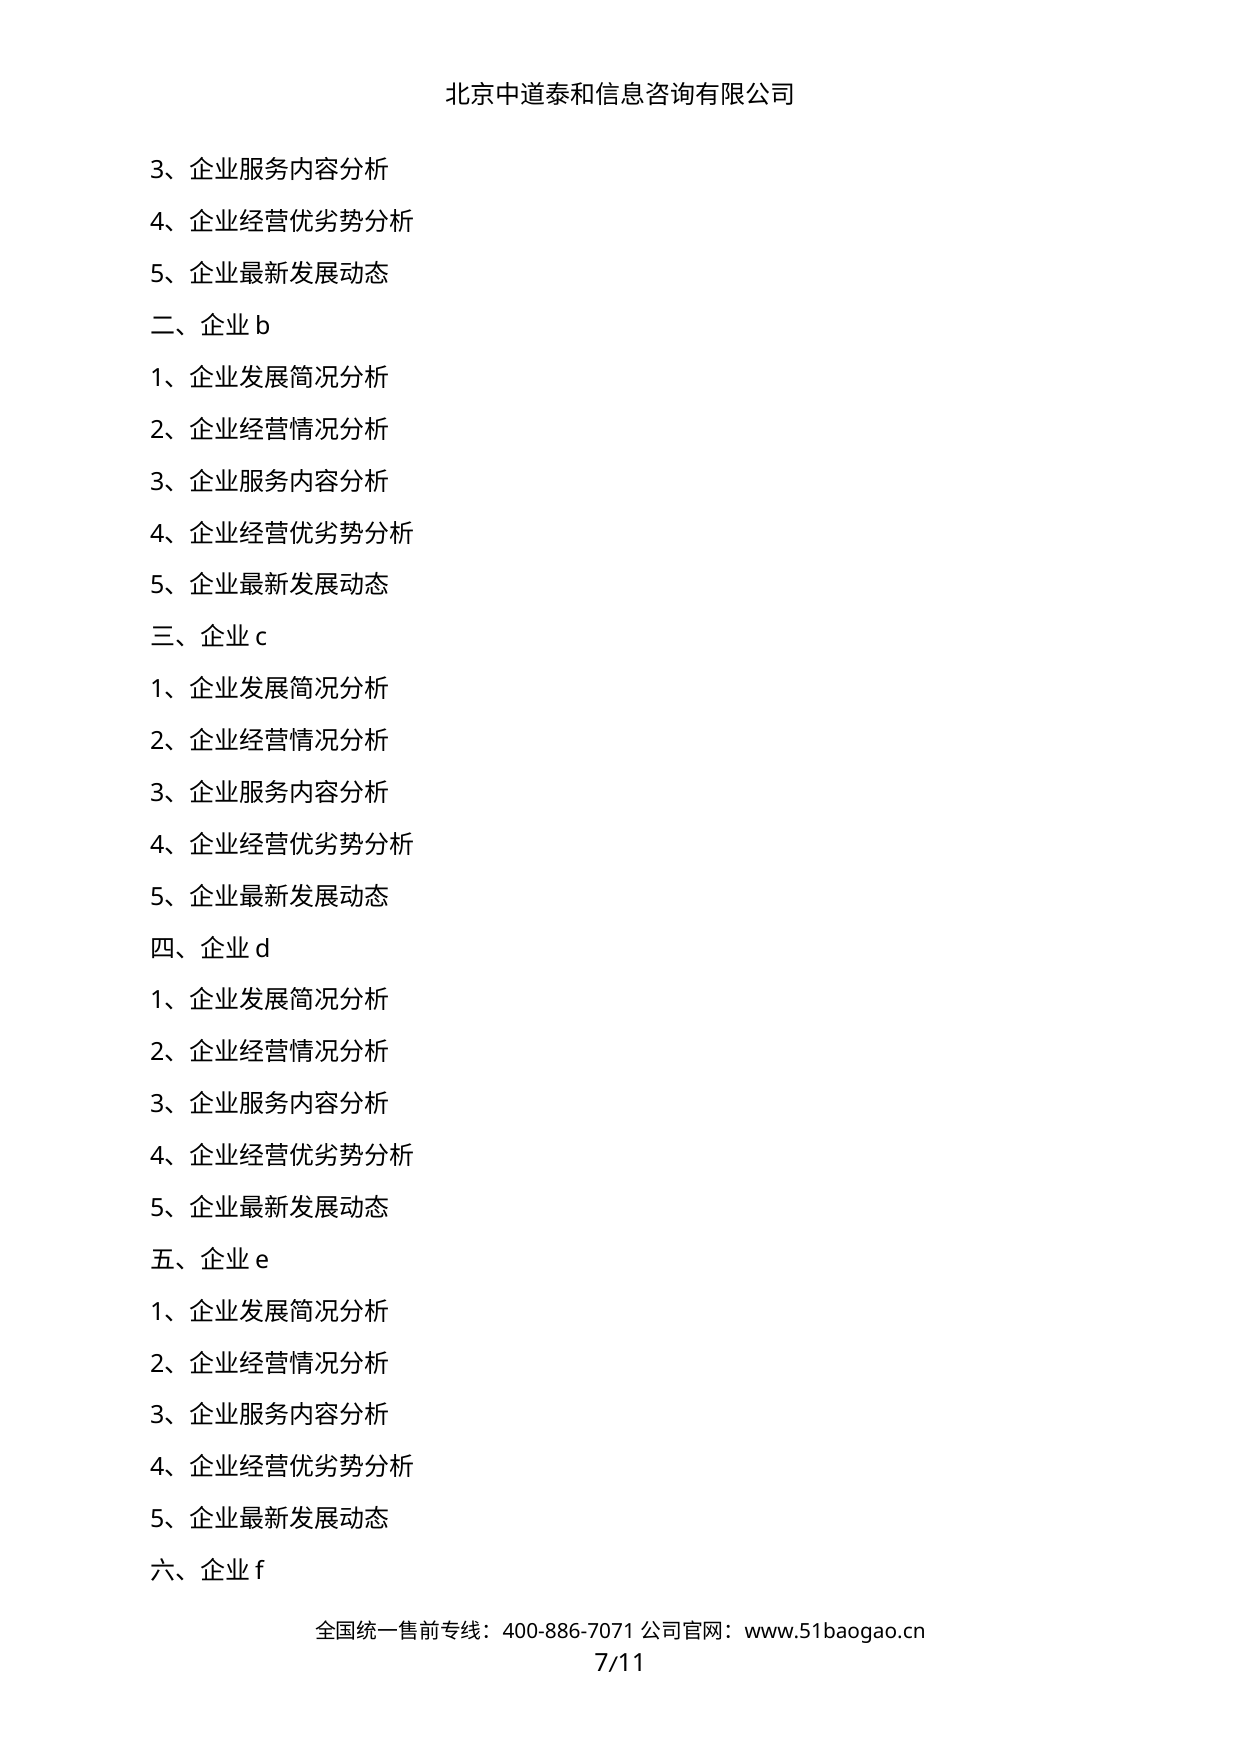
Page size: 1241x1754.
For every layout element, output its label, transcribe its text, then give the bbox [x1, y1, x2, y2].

text 2、企业经营情况分析 [150, 721, 1090, 757]
text 4、企业经营优劣势分析 [150, 1447, 1090, 1483]
text 1、企业发展简况分析 [150, 980, 1090, 1016]
text 3、企业服务内容分析 [150, 772, 1090, 809]
text 5、企业最新发展动态 [150, 876, 1090, 912]
text 二、企业b [150, 306, 1090, 342]
text 5、企业最新发展动态 [150, 565, 1090, 601]
text 4、企业经营优劣势分析 [150, 513, 1090, 549]
text 5、企业最新发展动态 [150, 254, 1090, 290]
text 4、企业经营优劣势分析 [150, 202, 1090, 238]
text 4、企业经营优劣势分析 [150, 824, 1090, 861]
text 3、企业服务内容分析 [150, 150, 1090, 186]
text 3、企业服务内容分析 [150, 1395, 1090, 1431]
text 2、企业经营情况分析 [150, 1343, 1090, 1379]
text 2、企业经营情况分析 [150, 409, 1090, 446]
text 5、企业最新发展动态 [150, 1499, 1090, 1535]
text 四、企业d [150, 928, 1090, 964]
text 1、企业发展简况分析 [150, 357, 1090, 394]
text 三、企业c [150, 617, 1090, 653]
text 5、企业最新发展动态 [150, 1187, 1090, 1224]
text 六、企业f [150, 1551, 1090, 1587]
text 1、企业发展简况分析 [150, 1291, 1090, 1327]
text 1、企业发展简况分析 [150, 669, 1090, 705]
text 4、企业经营优劣势分析 [150, 1136, 1090, 1172]
text 2、企业经营情况分析 [150, 1032, 1090, 1068]
text 3、企业服务内容分析 [150, 461, 1090, 497]
text 五、企业e [150, 1239, 1090, 1276]
text 3、企业服务内容分析 [150, 1084, 1090, 1120]
